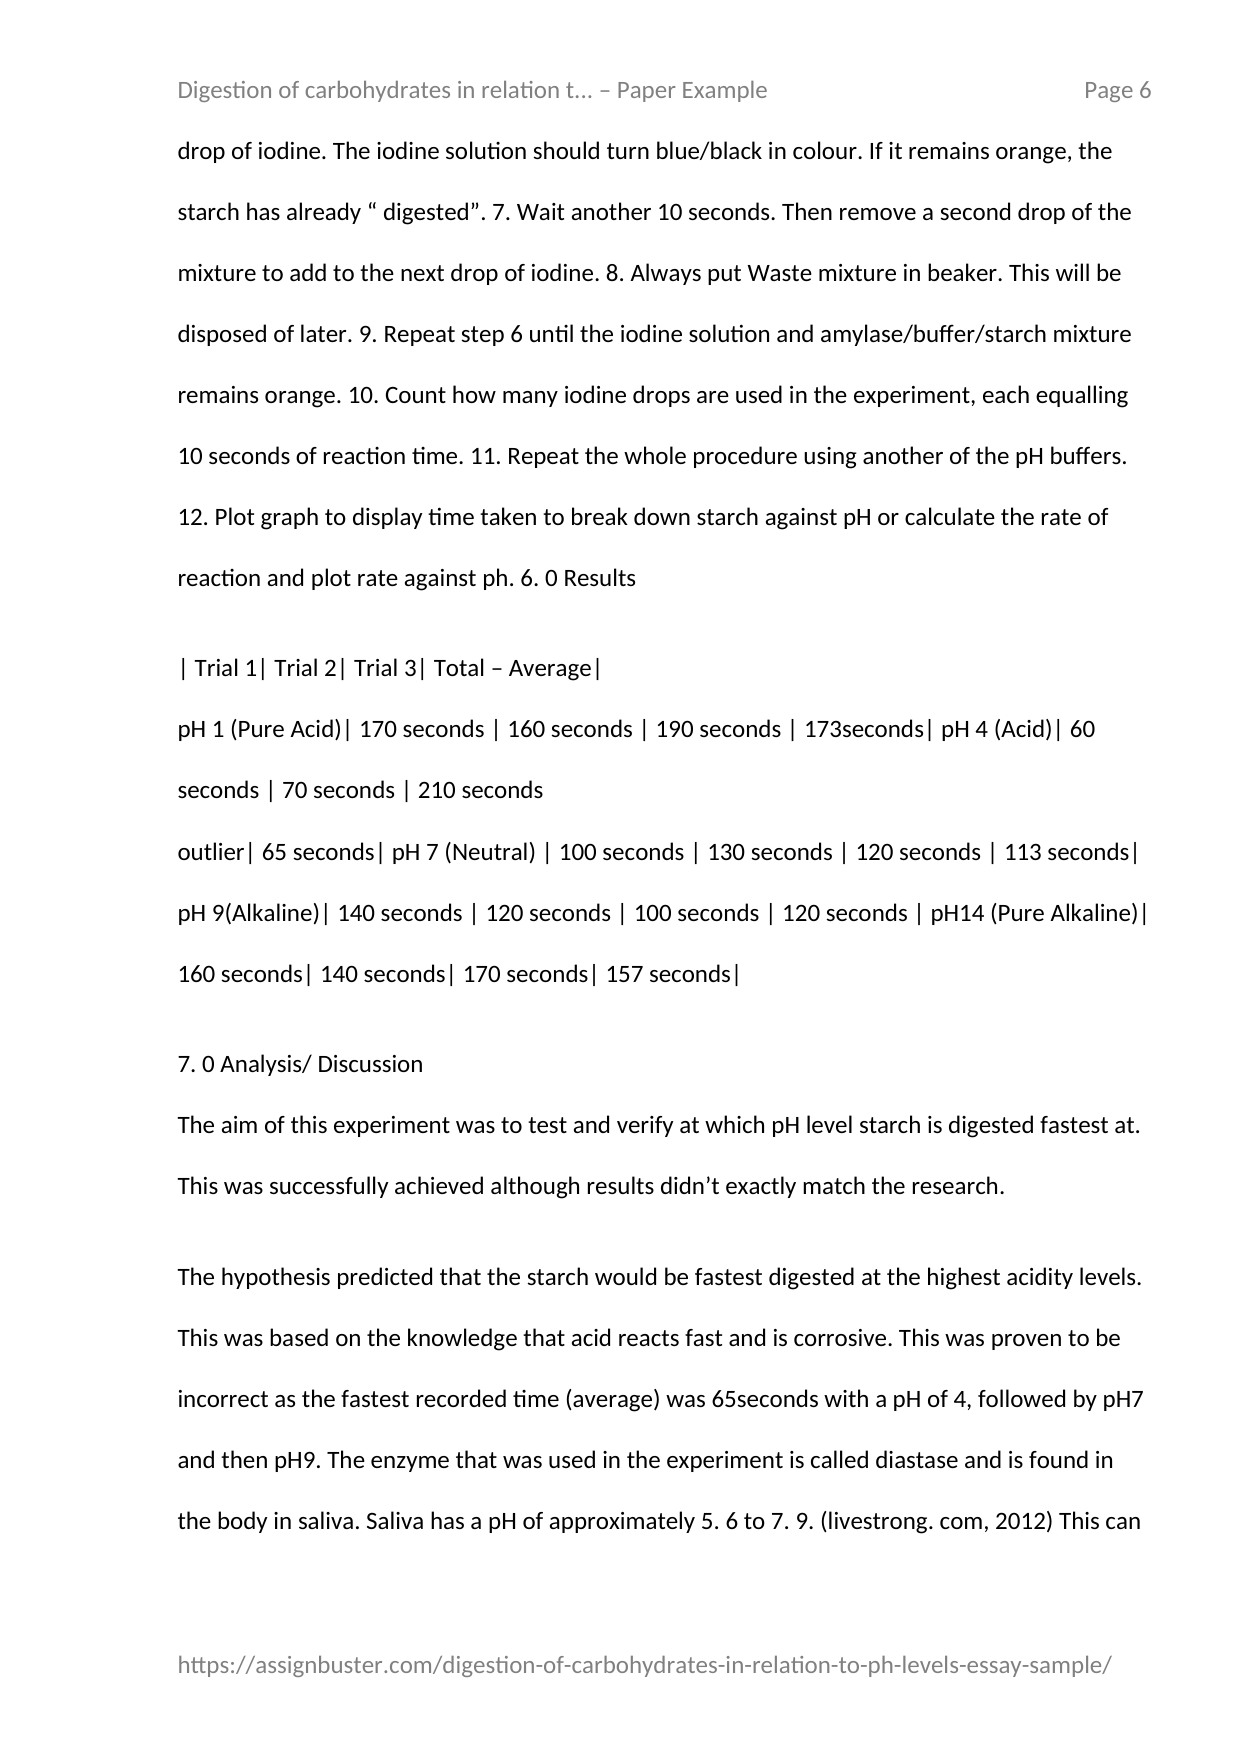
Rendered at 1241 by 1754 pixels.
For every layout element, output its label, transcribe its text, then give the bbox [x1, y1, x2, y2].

text 7. 0 Analysis/ Discussion The aim of this experiment was to test and verify at which pH level starch is digested fastest at. This was successfully achieved although results didn’t exactly match the research. [177, 1048, 1152, 1201]
text | Trial 1| Trial 2| Trial 3| Total – Average| pH 1 (Pure Acid)| 170 seconds | 160 seconds | 190 seconds | 173seconds| pH 4 (Acid)| 60 seconds | 70 seconds | 210 seconds outlier| 65 seconds| pH 7 (Neutral) | 100 seconds | 130 seconds | 120 seconds | 113 seconds| pH 9(Alkaline)| 140 seconds | 120 seconds | 100 seconds | 120 seconds | pH14 (Pure Alkaline)| 160 seconds| 140 seconds| 170 seconds| 157 seconds| [177, 653, 1152, 988]
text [177, 135, 1152, 593]
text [177, 1261, 1152, 1536]
